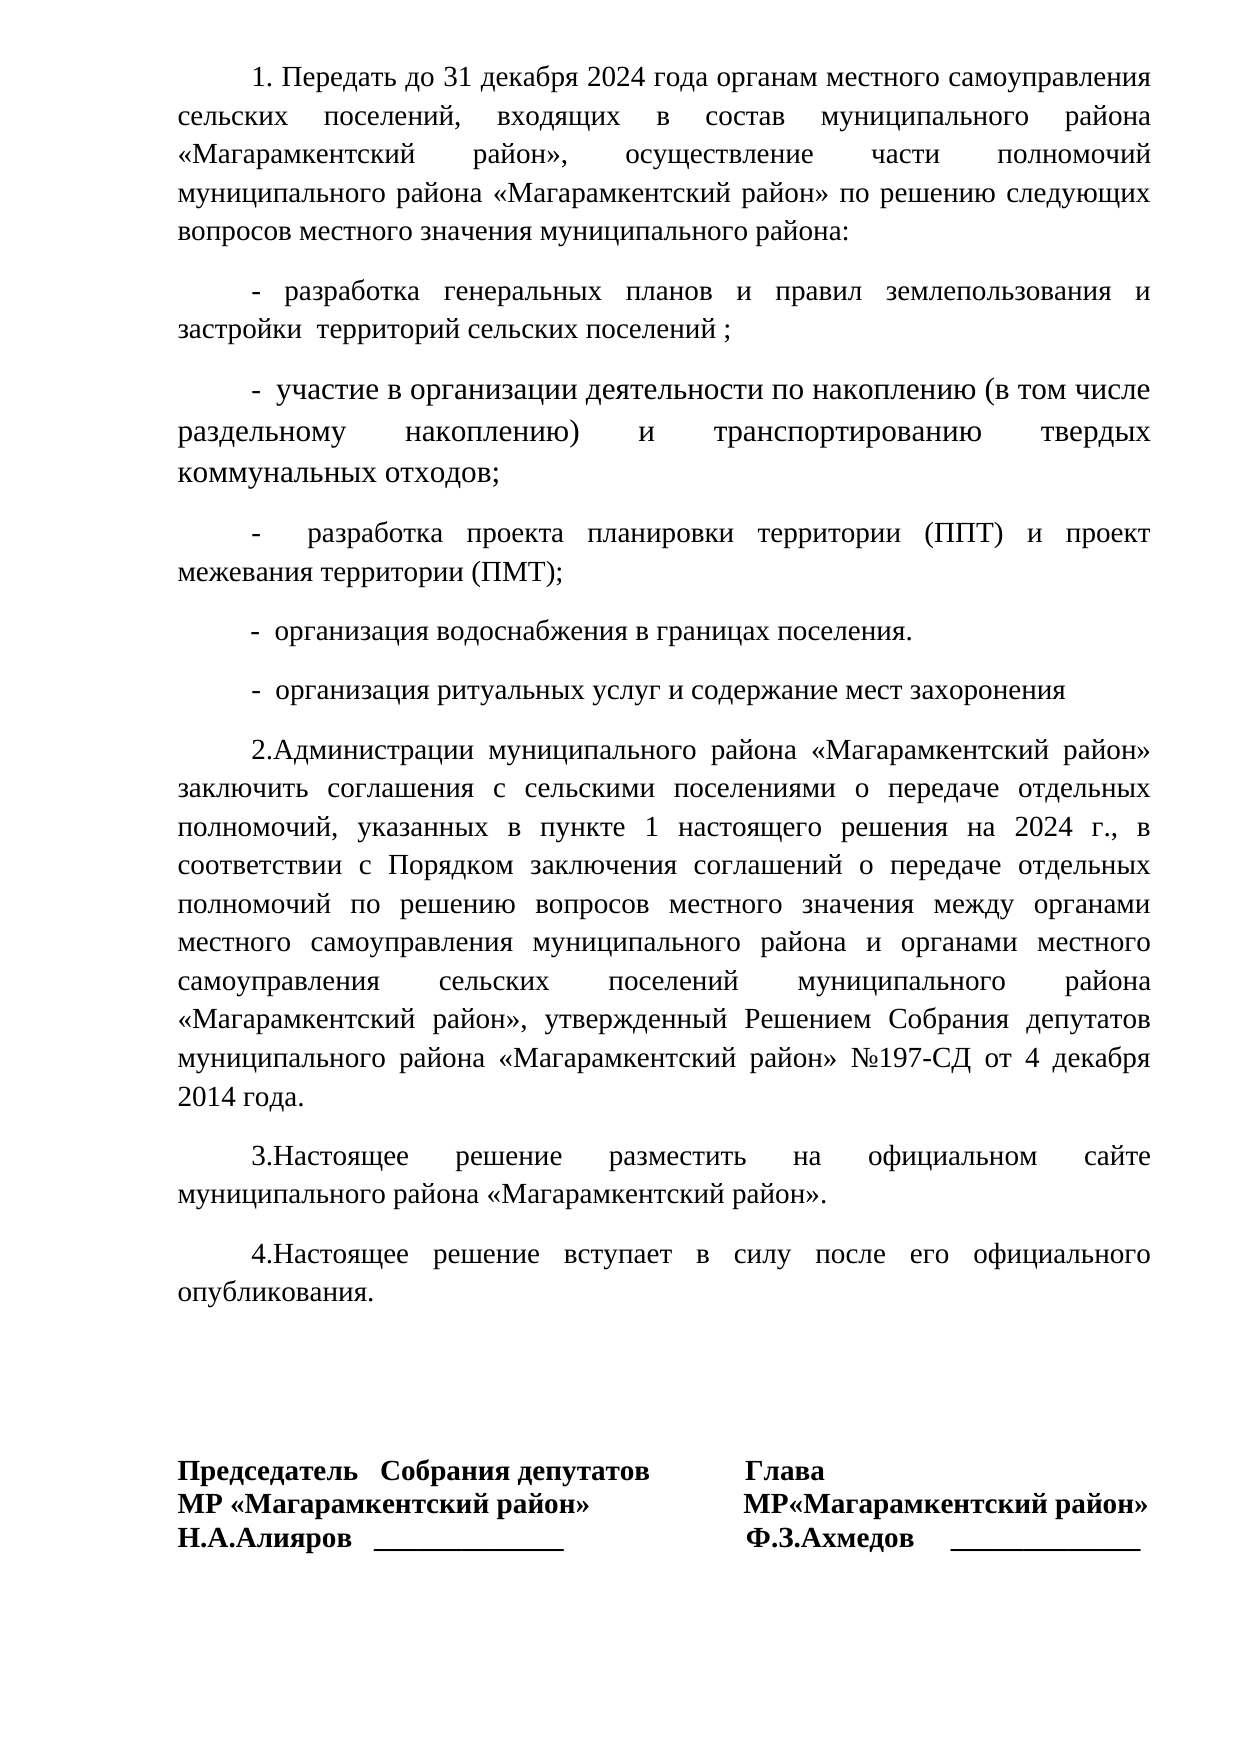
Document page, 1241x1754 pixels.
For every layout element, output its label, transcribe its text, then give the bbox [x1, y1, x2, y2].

text - участие в организации деятельности по накоплению (в том числе раздельному накоплению) и транспортированию твердых коммунальных отходов; [177, 448, 1152, 489]
text 2.Администрации муниципального района «Магарамкентский район» заключить соглашения с сельскими поселениями о передаче отдельных полномочий, указанных в пункте 1 настоящего решения на 2024 г., в соответствии с Порядком заключения соглашений о передаче отдельных полномочий по решению вопросов местного значения между органами местного самоуправления муниципального района и органами местного самоуправления сельских поселений муниципального района «Магарамкентский район», утвержденный Решением Собрания депутатов муниципального района «Магарамкентский район» №197-СД от 4 декабря 2014 года. [177, 732, 1152, 1112]
text - организация ритуальных услуг и содержание мест захоронения [177, 672, 1152, 706]
text 3.Настоящее решение разместить на официальном сайте муниципального района «Магарамкентский район». [177, 1138, 1152, 1210]
text 1. Передать до 31 декабря 2024 года органам местного самоуправления сельских поселений, входящих в состав муниципального района «Магарамкентский район», осуществление части полномочий муниципального района «Магарамкентский район» по решению следующих вопросов местного значения муниципального района: [177, 59, 1152, 247]
text Председатель Собрания депутатов Глава МР «Магарамкентский район» МР«Магарамкентский район» Н.А.Алияров _____________ Ф.З.Ахмедов _____________ [177, 1453, 1152, 1553]
text - разработка проекта планировки территории (ППТ) и проект межевания территории (ПМТ); [177, 515, 1152, 587]
text 4.Настоящее решение вступает в силу после его официального опубликования. [177, 1236, 1152, 1308]
text - разработка генеральных планов и правил землепользования и застройки территорий сельских поселений ; [177, 273, 1152, 345]
text - участие в организации деятельности по накоплению (в том числе раздельному накоплению) и транспортированию твердых коммунальных отходов; [177, 371, 1152, 412]
text - организация водоснабжения в границах поселения. [177, 613, 1152, 647]
